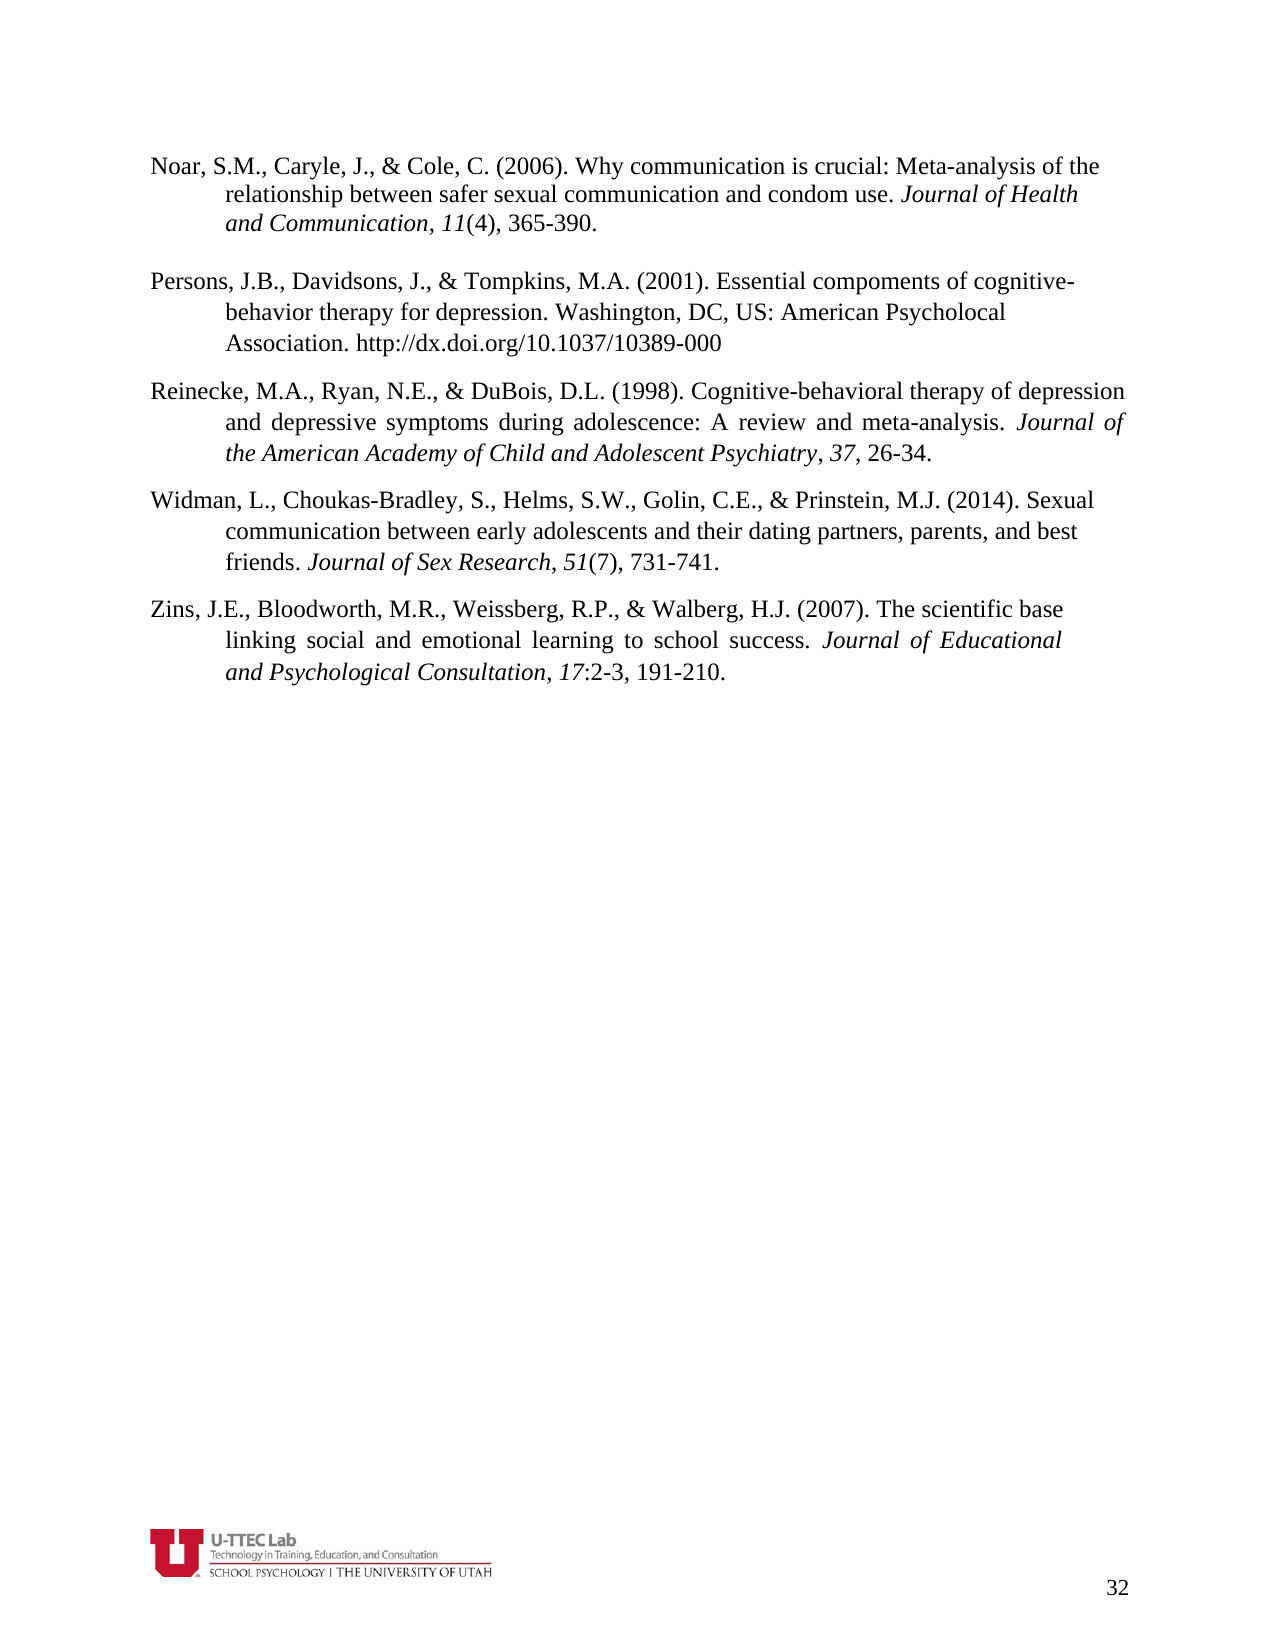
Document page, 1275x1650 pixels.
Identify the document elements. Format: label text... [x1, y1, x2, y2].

text Zins, J.E., Bloodworth, M.R., Weissberg, R.P., & Walberg, H.J. (2007). The scientific base linking social and emotional learning to school success. Journal of Educational and Psychological Consultation, 17:2-3, 191-210. [150, 594, 1064, 685]
text Persons, J.B., Davidsons, J., & Tompkins, M.A. (2001). Essential compoments of cognitive- behavior therapy for depression. Washington, DC, US: American Psycholocal Association. http://dx.doi.org/10.1037/10389-000 [150, 266, 1077, 357]
picture [150, 1529, 492, 1577]
text Noar, S.M., Caryle, J., & Cole, C. (2006). Why communication is crucial: Meta-analysis of the relationship between safer sexual communication and condom use. Journal of Health and Communication, 11(4), 365-390. [150, 151, 1124, 237]
text Reinecke, M.A., Ryan, N.E., & DuBois, D.L. (1998). Cognitive-behavioral therapy of depression and depressive symptoms during adolescence: A review and meta-analysis. Journal of the American Academy of Child and Adolescent Psychiatry, 37, 26-34. [150, 376, 1125, 467]
text Widman, L., Choukas-Bradley, S., Helms, S.W., Golin, C.E., & Prinstein, M.J. (2014). Sexual communication between early adolescents and their dating partners, parents, and best friends. Journal of Sex Research, 51(7), 731-741. [150, 485, 1097, 576]
